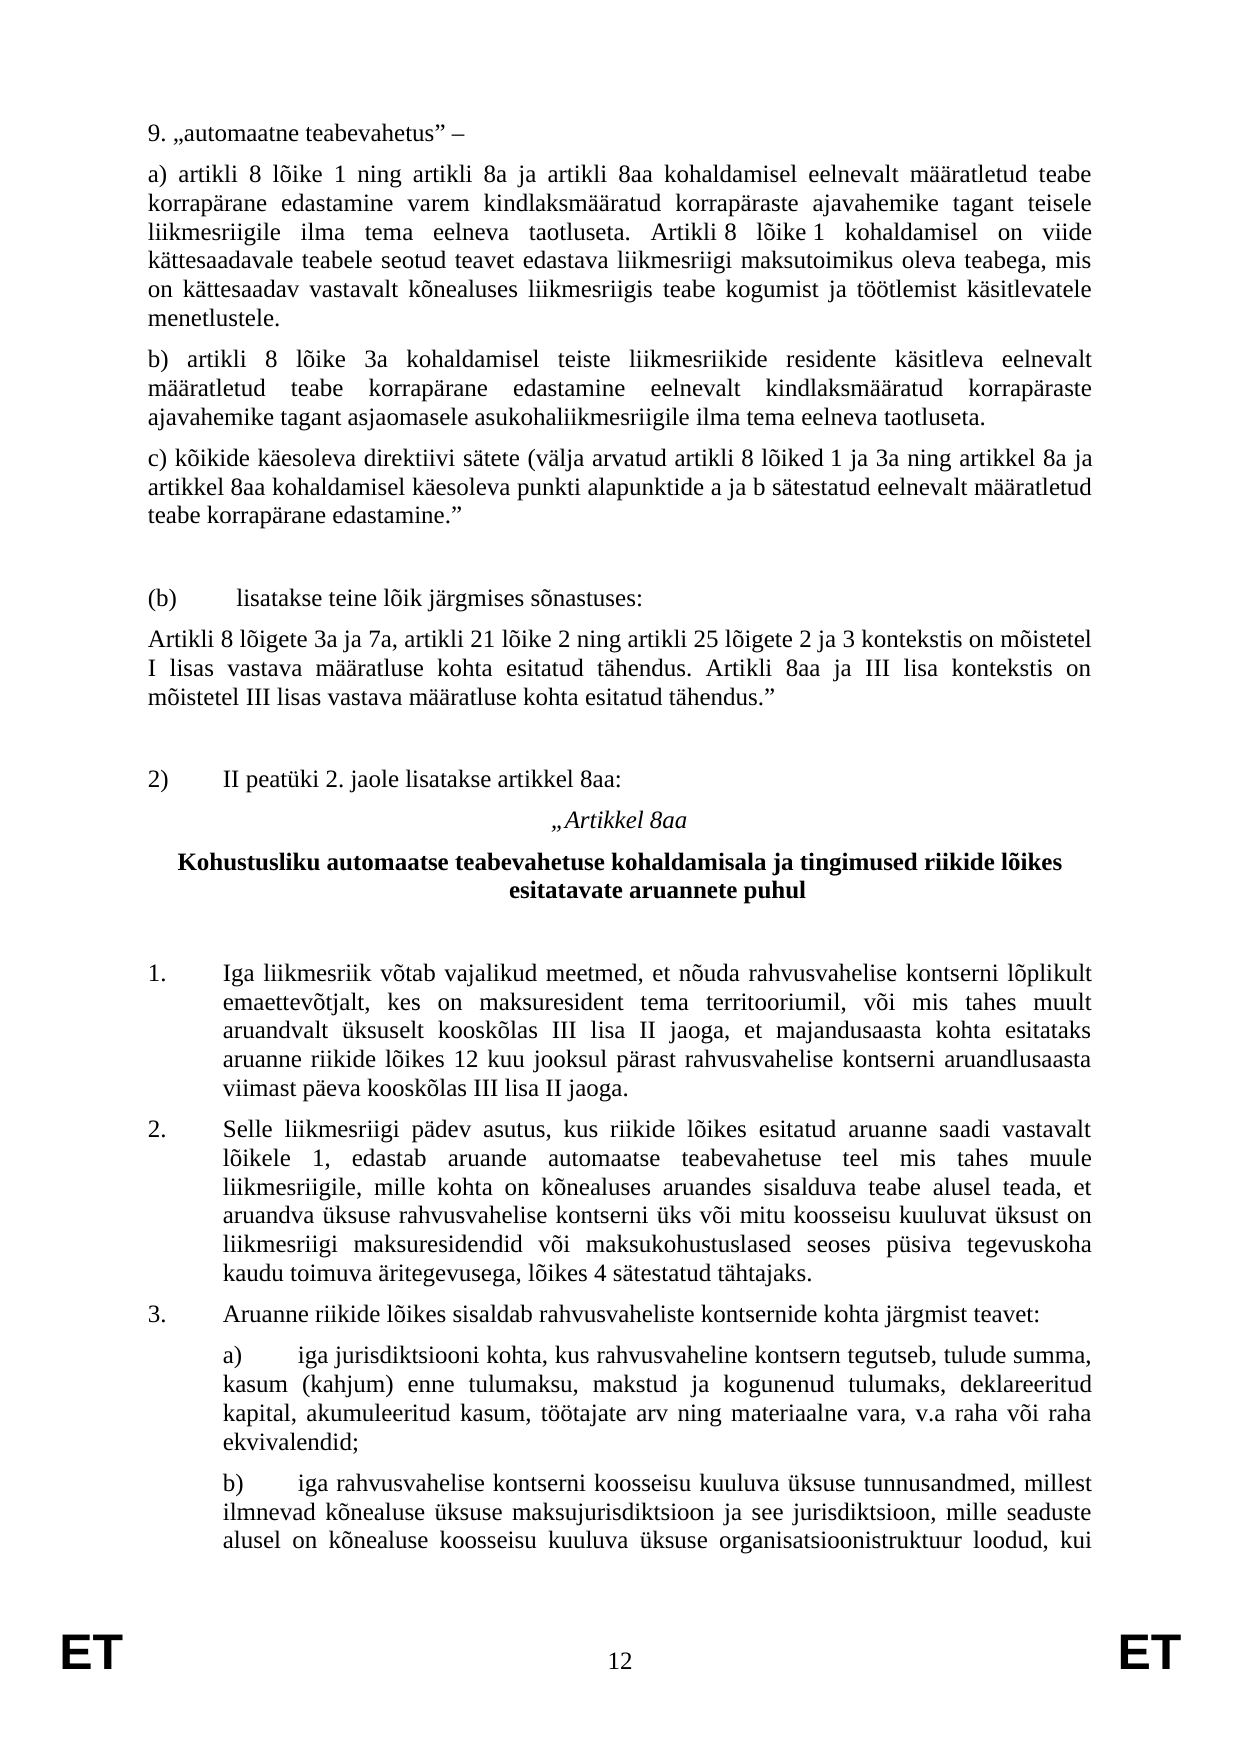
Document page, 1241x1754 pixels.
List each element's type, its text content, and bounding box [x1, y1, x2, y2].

text lisatakse teine lõik järgmises sõnastuses: [148, 583, 1093, 612]
text 2) II peatüki 2. jaole lisatakse artikkel 8aa: [148, 764, 1093, 793]
text b) artikli 8 lõike 3a kohaldamisel teiste liikmesriikide residente käsitleva eelnevalt määratletud teabe korrapärane edastamine eelnevalt kindlaksmääratud korrapäraste ajavahemike tagant asjaomasele asukohaliikmesriigile ilma tema eelneva taotluseta. [148, 344, 1093, 431]
text a) artikli 8 lõike 1 ning artikli 8a ja artikli 8aa kohaldamisel eelnevalt määratletud teabe korrapärane edastamine varem kindlaksmääratud korrapäraste ajavahemike tagant teisele liikmesriigile ilma tema eelneva taotluseta. Artikli 8 lõike 1 kohaldamisel on viide kättesaadavale teabele seotud teavet edastava liikmesriigi maksutoimikus oleva teabega, mis on kättesaadav vastavalt kõnealuses liikmesriigis teabe kogumist ja töötlemist käsitlevatele menetlustele. [148, 159, 1093, 332]
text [223, 1468, 1093, 1554]
text Kohustusliku automaatse teabevahetuse kohaldamisala ja tingimused riikide lõikes esitatavate aruannete puhul [148, 847, 1093, 904]
text c) kõikide käesoleva direktiivi sätete (välja arvatud artikli 8 lõiked 1 ja 3a ning artikkel 8a ja artikkel 8aa kohaldamisel käesoleva punkti alapunktide a ja b sätestatud eelnevalt määratletud teabe korrapärane edastamine.” [148, 443, 1093, 529]
text 3. Aruanne riikide lõikes sisaldab rahvusvaheliste kontsernide kohta järgmist teavet: [148, 1299, 1093, 1328]
text 2. Selle liikmesriigi pädev asutus, kus riikide lõikes esitatud aruanne saadi vastavalt lõikele 1, edastab aruande automaatse teabevahetuse teel mis tahes muule liikmesriigile, mille kohta on kõnealuses aruandes sisalduva teabe alusel teada, et aruandva üksuse rahvusvahelise kontserni üks või mitu koosseisu kuuluvat üksust on liikmesriigi maksuresidendid või maksukohustuslased seoses püsiva tegevuskoha kaudu toimuva äritegevusega, lõikes 4 sätestatud tähtajaks. [148, 1114, 1093, 1287]
text „Artikkel 8aa [148, 806, 1093, 834]
text a) iga jurisdiktsiooni kohta, kus rahvusvaheline kontsern tegutseb, tulude summa, kasum (kahjum) enne tulumaksu, makstud ja kogunenud tulumaks, deklareeritud kapital, akumuleeritud kasum, töötajate arv ning materiaalne vara, v.a raha või raha ekvivalendid; [148, 1341, 1093, 1456]
text 1. Iga liikmesriik võtab vajalikud meetmed, et nõuda rahvusvahelise kontserni lõplikult emaettevõtjalt, kes on maksuresident tema territooriumil, või mis tahes muult aruandvalt üksuselt kooskõlas III lisa II jaoga, et majandusaasta kohta esitataks aruanne riikide lõikes 12 kuu jooksul pärast rahvusvahelise kontserni aruandlusaasta viimast päeva kooskõlas III lisa II jaoga. [148, 958, 1093, 1102]
text 9. „automaatne teabevahetus” – [148, 118, 1093, 147]
text Artikli 8 lõigete 3a ja 7a, artikli 21 lõike 2 ning artikli 25 lõigete 2 ja 3 kontekstis on mõistetel I lisas vastava määratluse kohta esitatud tähendus. Artikli 8aa ja III lisa kontekstis on mõistetel III lisas vastava määratluse kohta esitatud tähendus.” [148, 624, 1093, 711]
